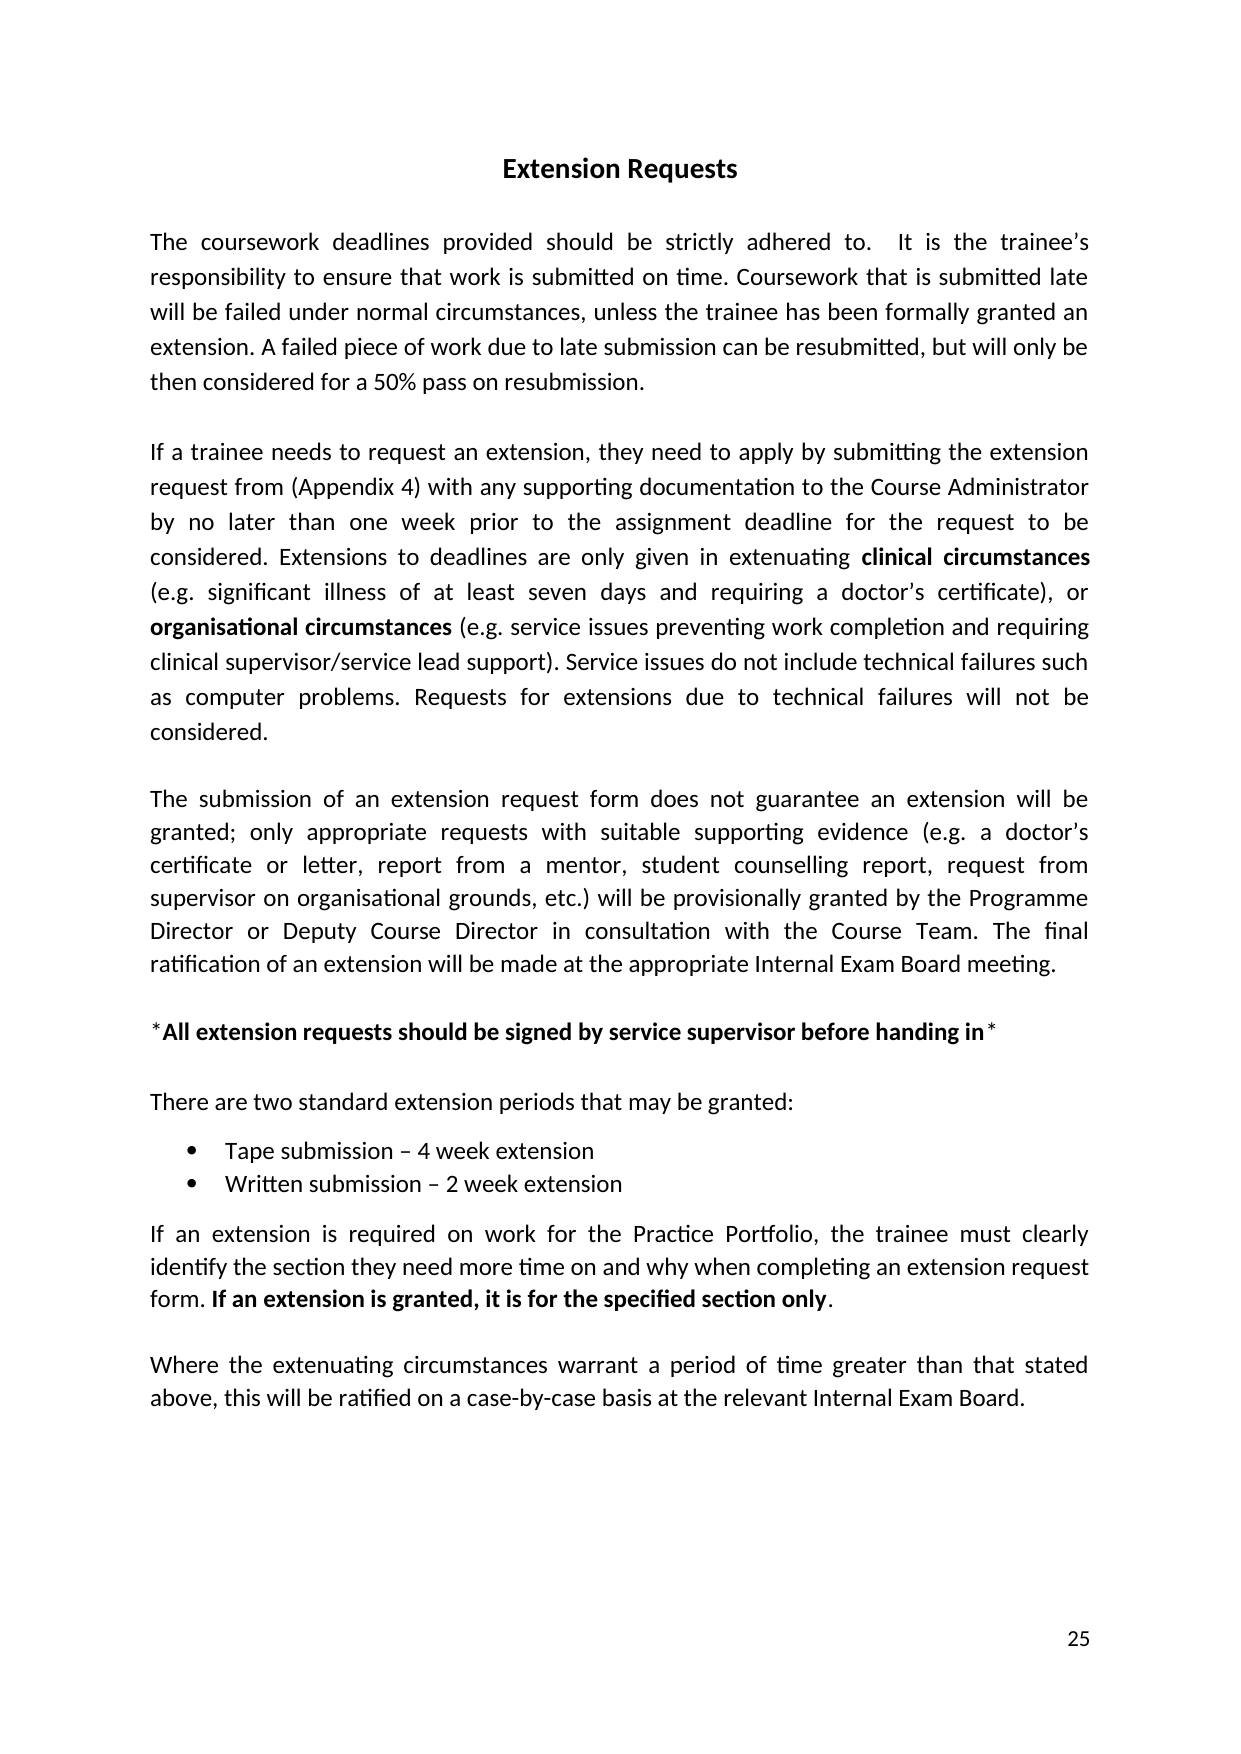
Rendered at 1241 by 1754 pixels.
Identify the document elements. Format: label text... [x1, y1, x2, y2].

text There are two standard extension periods that may be granted: [150, 1086, 1090, 1116]
text If an extension is required on work for the Practice Portfolio, the trainee must clearly identify the section they need more time on and why when completing an extension request form. If an extension is granted, it is for the specified section only. [150, 1218, 1090, 1314]
text The coursework deadlines provided should be strictly adhered to. It is the trainee’s responsibility to ensure that work is submitted on time. Coursework that is submitted late will be failed under normal circumstances, unless the trainee has been formally granted an extension. A failed piece of work due to late submission can be resubmitted, but will only be then considered for a 50% pass on resubmission. [150, 226, 1090, 396]
list Tape submission – 4 week extension [187, 1135, 1090, 1166]
text Extension Requests [150, 150, 1090, 186]
text If a trainee needs to request an extension, they need to apply by submitting the extension request from (Appendix 4) with any supporting documentation to the Course Administrator by no later than one week prior to the assignment deadline for the request to be considered. Extensions to deadlines are only given in extenuating clinical circumstances (e.g. significant illness of at least seven days and requiring a doctor’s certificate), or organisational circumstances (e.g. service issues preventing work completion and requiring clinical supervisor/service lead support). Service issues do not include technical failures such as computer problems. Requests for extensions due to technical failures will not be considered. [150, 436, 1090, 746]
text *All extension requests should be signed by service supervisor before handing in* [150, 1016, 1090, 1046]
text The submission of an extension request form does not guarantee an extension will be granted; only appropriate requests with suitable supporting evidence (e.g. a doctor’s certificate or letter, report from a mentor, student counselling report, request from supervisor on organisational grounds, etc.) will be provisionally granted by the Programme Director or Deputy Course Director in consultation with the Course Team. The final ratification of an extension will be made at the appropriate Internal Exam Board meeting. [150, 783, 1090, 978]
text Where the extenuating circumstances warrant a period of time greater than that stated above, this will be ratified on a case-by-case basis at the relevant Internal Exam Board. [150, 1349, 1090, 1413]
list Written submission – 2 week extension [187, 1168, 1090, 1199]
